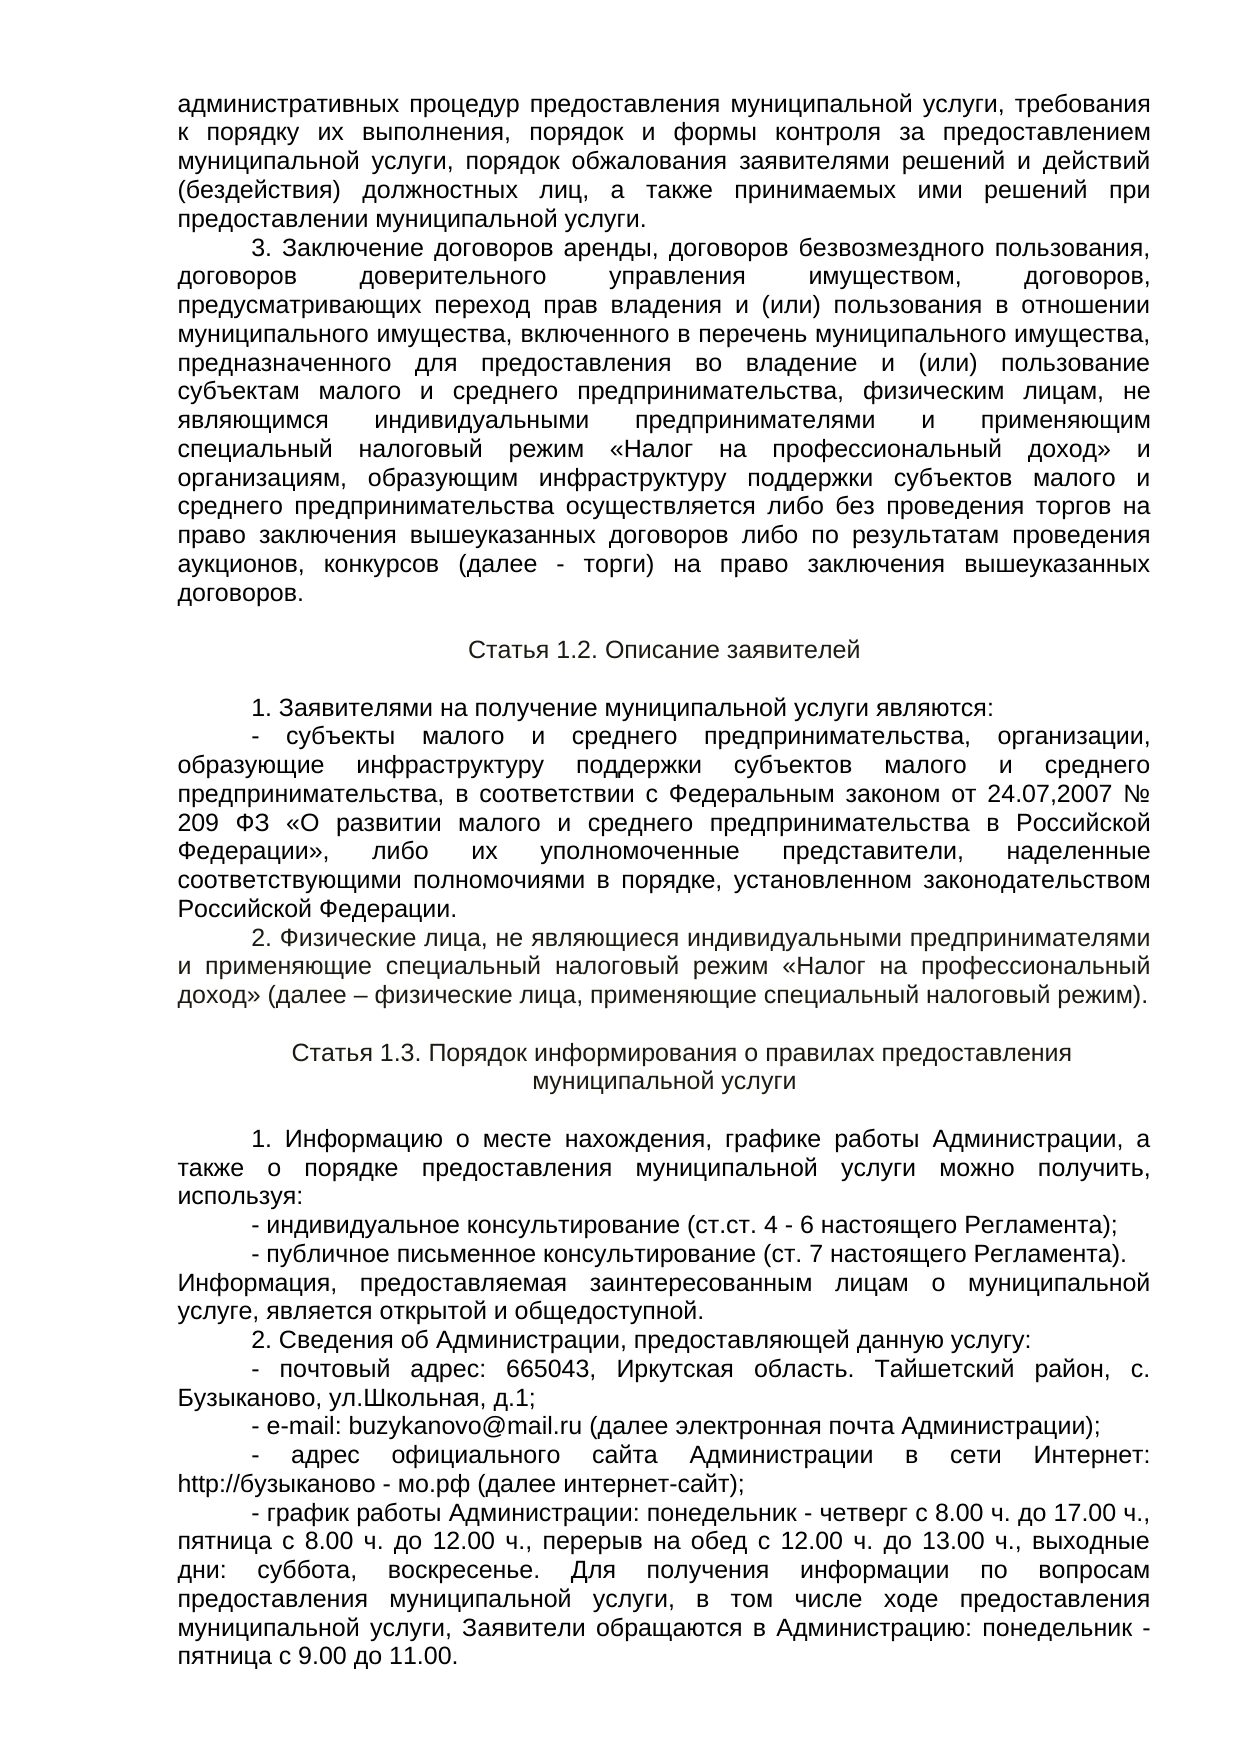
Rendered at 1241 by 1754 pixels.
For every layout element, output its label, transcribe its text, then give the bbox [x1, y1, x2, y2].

text Информация, предоставляемая заинтересованным лицам о муниципальной услуге, является открытой и общедоступной. [177, 1267, 1152, 1325]
text 2. Сведения об Администрации, предоставляющей данную услугу: [177, 1325, 1152, 1354]
text - субъекты малого и среднего предпринимательства, организации, образующие инфраструктуру поддержки субъектов малого и среднего предпринимательства, в соответствии с Федеральным законом от 24.07,2007 № 209 ФЗ «О развитии малого и среднего предпринимательства в Российской Федерации», либо их уполномоченные представители, наделенные соответствующими полномочиями в порядке, установленном законодательством Российской Федерации. [177, 721, 1152, 922]
text 3. Заключение договоров аренды, договоров безвозмездного пользования, договоров доверительного управления имуществом, договоров, предусматривающих переход прав владения и (или) пользования в отношении муниципального имущества, включенного в перечень муниципального имущества, предназначенного для предоставления во владение и (или) пользование субъектам малого и среднего предпринимательства, физическим лицам, не являющимся индивидуальными предпринимателями и применяющим специальный налоговый режим «Налог на профессиональный доход» и организациям, образующим инфраструктуру поддержки субъектов малого и среднего предпринимательства осуществляется либо без проведения торгов на право заключения вышеуказанных договоров либо по результатам проведения аукционов, конкурсов (далее - торги) на право заключения вышеуказанных договоров. [177, 232, 1152, 606]
text - почтовый адрес: 665043, Иркутская область. Тайшетский район, с. Бузыканово, ул.Школьная, д.1; [177, 1354, 1152, 1411]
text - график работы Администрации: понедельник - четверг с 8.00 ч. до 17.00 ч., пятница с 8.00 ч. до 12.00 ч., перерыв на обед с 12.00 ч. до 13.00 ч., выходные дни: суббота, воскресенье. Для получения информации по вопросам предоставления муниципальной услуги, в том числе ходе предоставления муниципальной услуги, Заявители обращаются в Администрацию: понедельник - пятница с 9.00 до 11.00. [177, 1497, 1152, 1670]
text 1. Заявителями на получение муниципальной услуги являются: [177, 692, 1152, 721]
text - индивидуальное консультирование (ст.ст. 4 - 6 настоящего Регламента); [177, 1210, 1152, 1239]
text 1. Информацию о месте нахождения, графике работы Администрации, а также о порядке предоставления муниципальной услуги можно получить, используя: [177, 1124, 1152, 1210]
text - публичное письменное консультирование (ст. 7 настоящего Регламента). [177, 1239, 1152, 1267]
text Статья 1.2. Описание заявителей [177, 635, 1152, 664]
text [177, 89, 1152, 232]
text 2. Физические лица, не являющиеся индивидуальными предпринимателями и применяющие специальный налоговый режим «Налог на профессиональный доход» (далее – физические лица, применяющие специальный налоговый режим). [177, 922, 1152, 1009]
text - e-mail: buzykanovo@mail.ru (далее электронная почта Администрации); [177, 1411, 1152, 1440]
text - адрес официального сайта Администрации в сети Интернет: http://бузыканово - мо.рф (далее интернет-сайт); [177, 1440, 1152, 1497]
text Статья 1.3. Порядок информирования о правилах предоставления муниципальной услуги [177, 1037, 1152, 1095]
